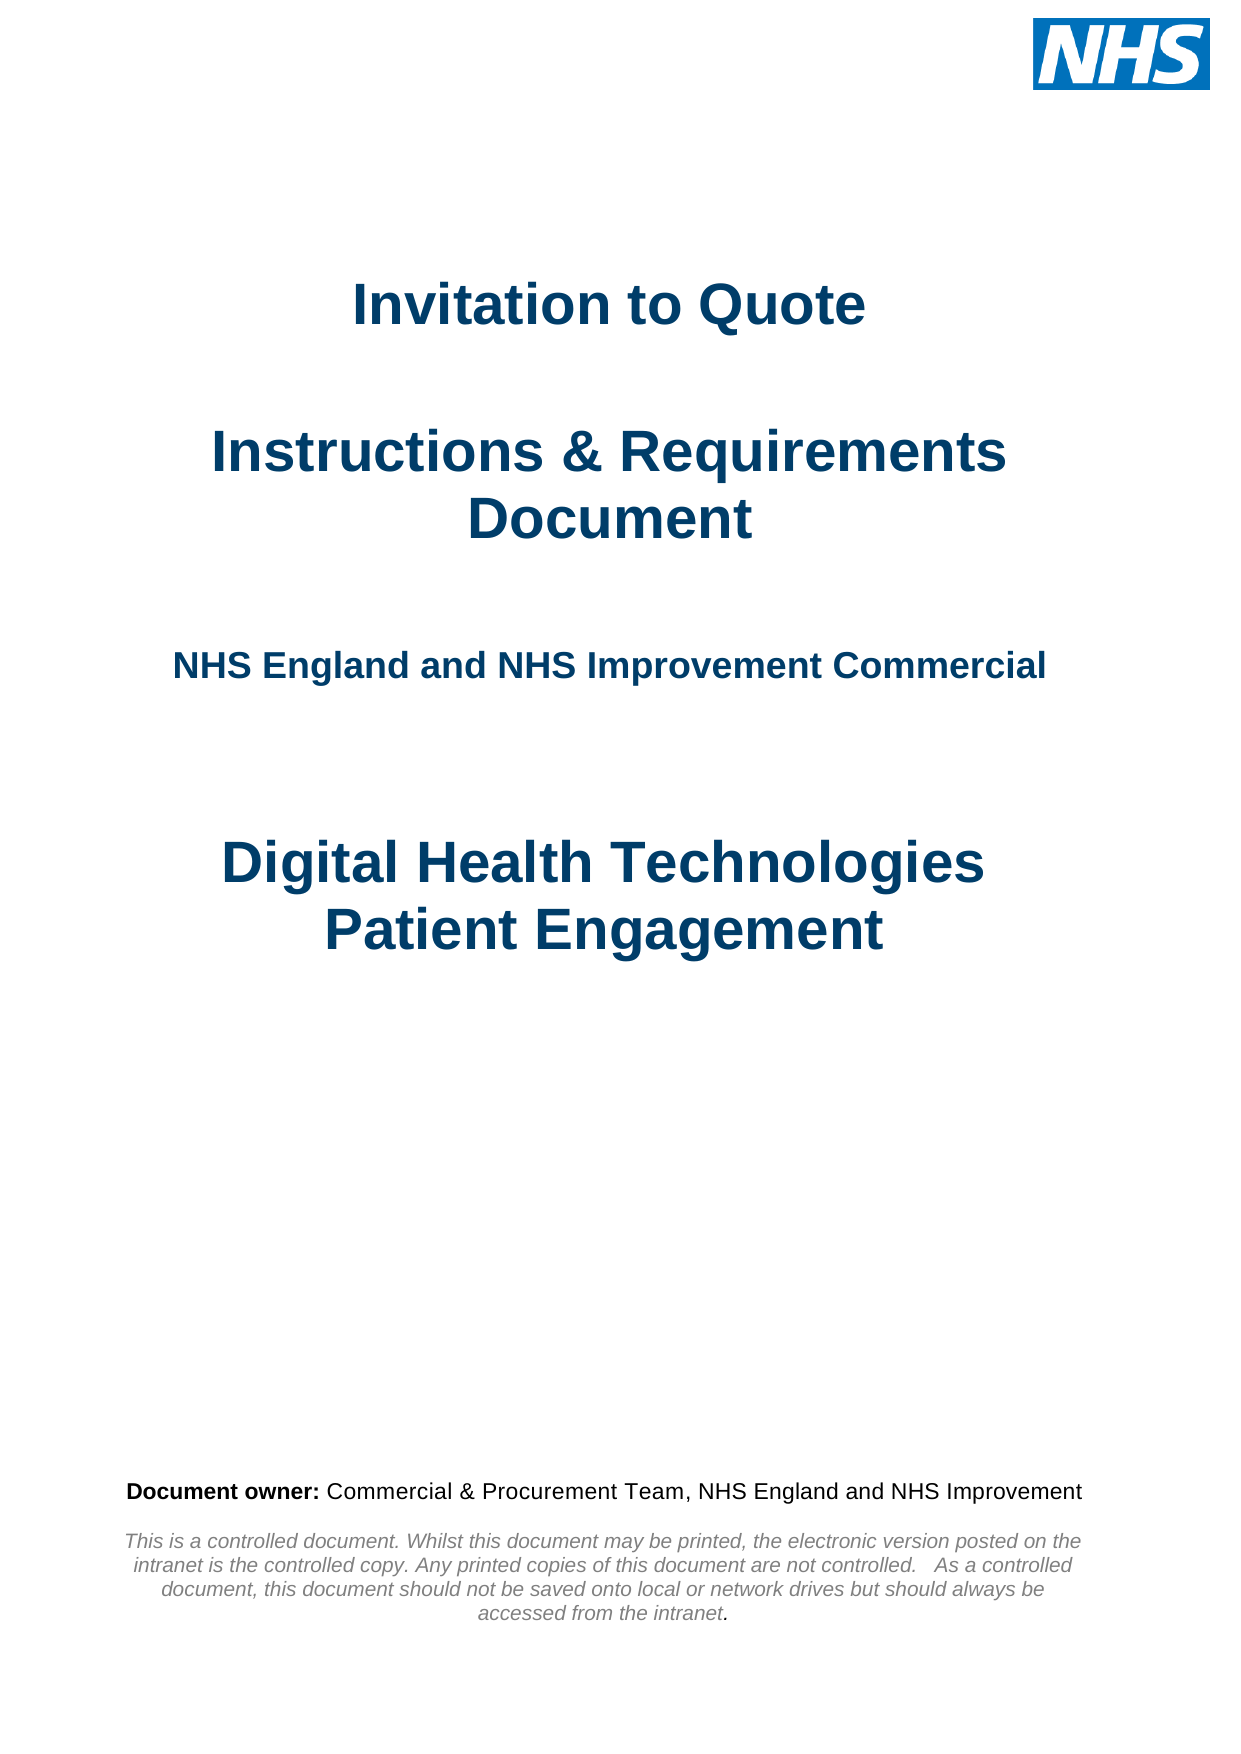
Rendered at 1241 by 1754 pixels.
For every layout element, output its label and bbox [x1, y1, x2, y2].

picture [983, 18, 1213, 98]
